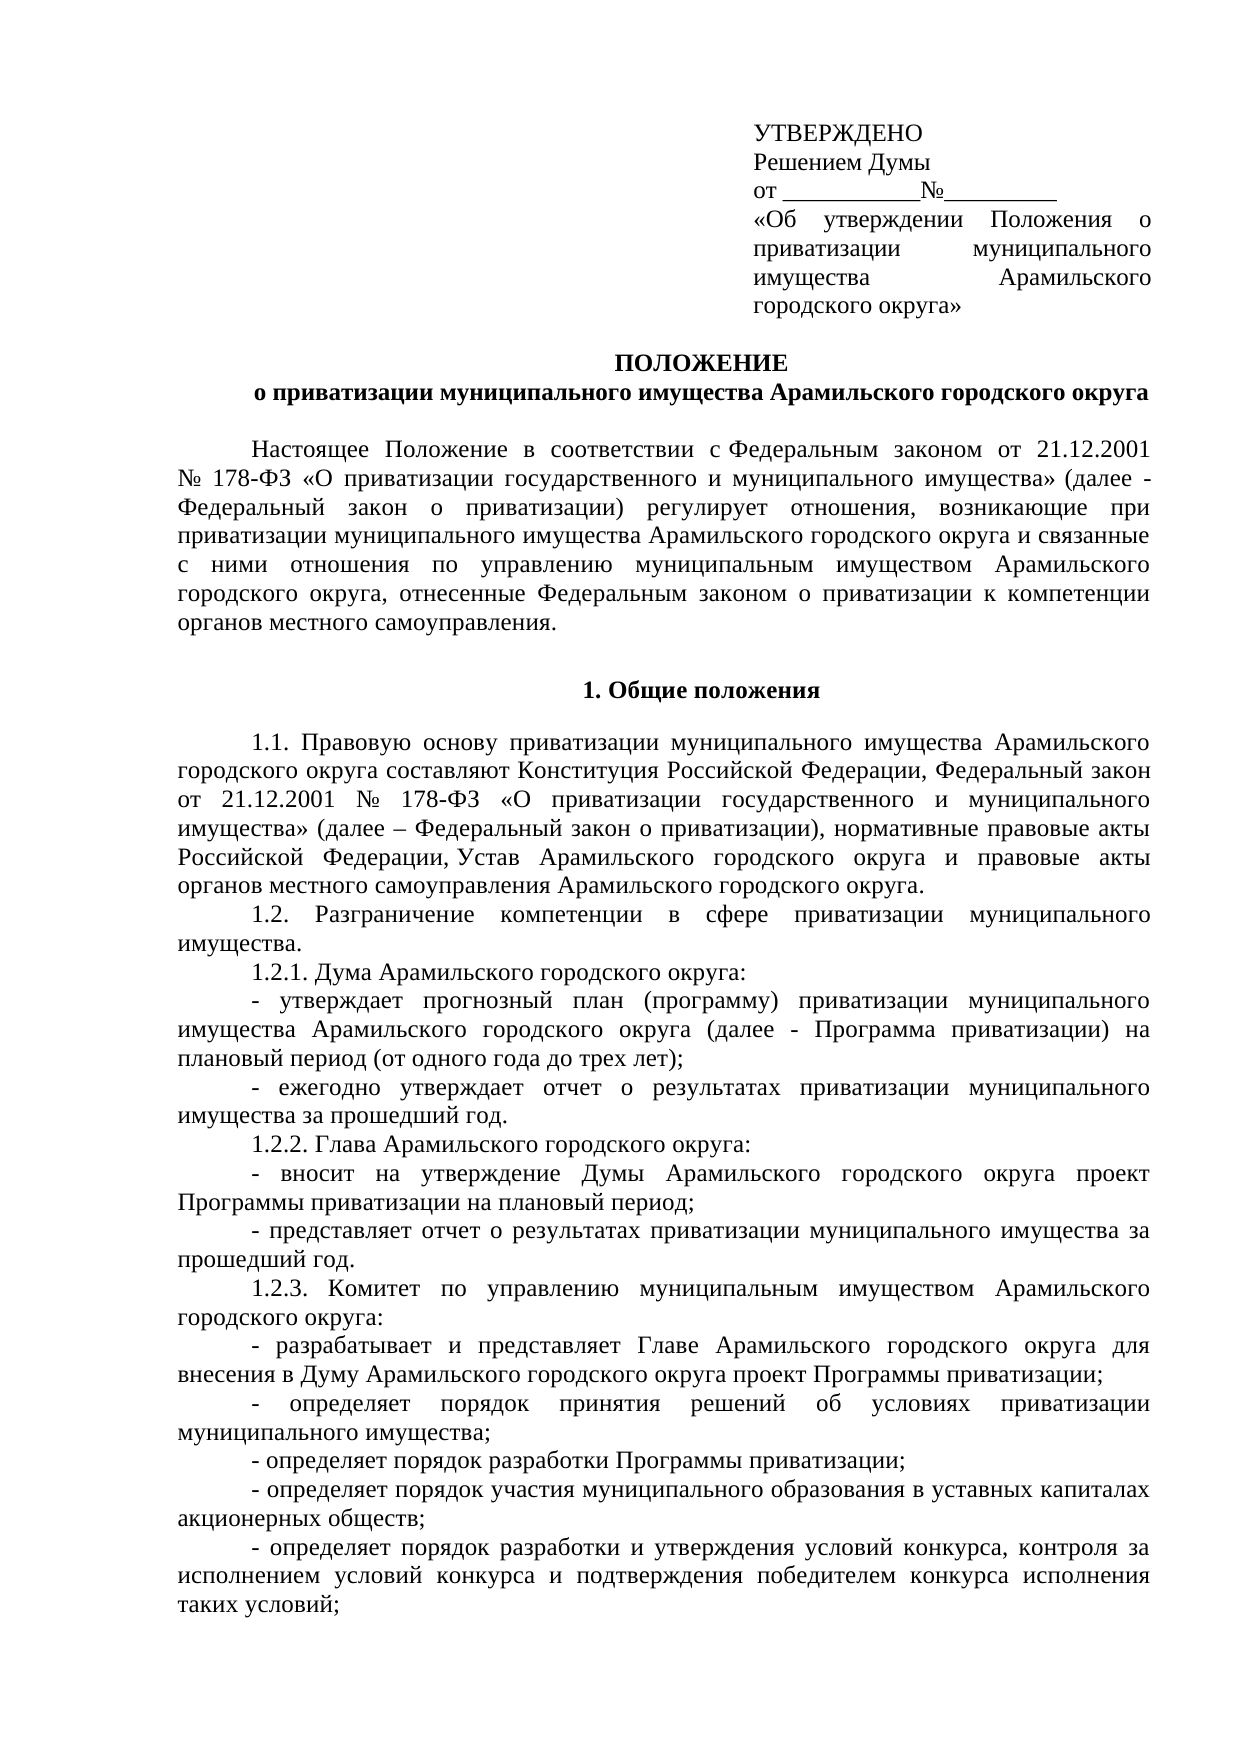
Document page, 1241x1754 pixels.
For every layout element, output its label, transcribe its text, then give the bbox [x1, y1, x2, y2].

text - определяет порядок принятия решений об условиях приватизации муниципального имущества; [177, 1388, 1152, 1446]
text 1.2.1. Дума Арамильского городского округа: [177, 957, 1152, 986]
text от ___________№_________ [753, 176, 1152, 204]
text - определяет порядок участия муниципального образования в уставных капиталах акционерных обществ; [177, 1474, 1152, 1532]
text о приватизации муниципального имущества Арамильского городского округа [177, 377, 1152, 406]
text - вносит на утверждение Думы Арамильского городского округа проект Программы приватизации на плановый период; [177, 1158, 1152, 1216]
text - определяет порядок разработки и утверждения условий конкурса, контроля за исполнением условий конкурса и подтверждения победителем конкурса исполнения таких условий; [177, 1532, 1152, 1618]
text 1.2. Разграничение компетенции в сфере приватизации муниципального имущества. [177, 899, 1152, 957]
text - ежегодно утверждает отчет о результатах приватизации муниципального имущества за прошедший год. [177, 1072, 1152, 1129]
text ПОЛОЖЕНИЕ [177, 348, 1152, 377]
text 1. Общие положения [177, 675, 1152, 703]
text - определяет порядок разработки Программы приватизации; [177, 1446, 1152, 1474]
text - разрабатывает и представляет Главе Арамильского городского округа для внесения в Думу Арамильского городского округа проект Программы приватизации; [177, 1331, 1152, 1388]
text 1.1. Правовую основу приватизации муниципального имущества Арамильского городского округа составляют Конституция Российской Федерации, Федеральный закон от 21.12.2001 № 178-ФЗ «О приватизации государственного и муниципального имущества» (далее – Федеральный закон о приватизации), нормативные правовые акты Российской Федерации, Устав Арамильского городского округа и правовые акты органов местного самоуправления Арамильского городского округа. [177, 727, 1152, 899]
text 1.2.2. Глава Арамильского городского округа: [177, 1129, 1152, 1158]
text Решением Думы [753, 147, 1152, 176]
text - представляет отчет о результатах приватизации муниципального имущества за прошедший год. [177, 1216, 1152, 1273]
text УТВЕРЖДЕНО [753, 118, 1152, 147]
text Настоящее Положение в соответствии с Федеральным законом от 21.12.2001 № 178-ФЗ «О приватизации государственного и муниципального имущества» (далее - Федеральный закон о приватизации) регулирует отношения, возникающие при приватизации муниципального имущества Арамильского городского округа и связанные с ними отношения по управлению муниципальным имуществом Арамильского городского округа, отнесенные Федеральным законом о приватизации к компетенции органов местного самоуправления. [177, 434, 1152, 636]
text «Об утверждении Положения о приватизации муниципального имущества Арамильского городского округа» [753, 204, 1152, 319]
text 1.2.3. Комитет по управлению муниципальным имуществом Арамильского городского округа: [177, 1273, 1152, 1331]
text - утверждает прогнозный план (программу) приватизации муниципального имущества Арамильского городского округа (далее - Программа приватизации) на плановый период (от одного года до трех лет); [177, 986, 1152, 1072]
